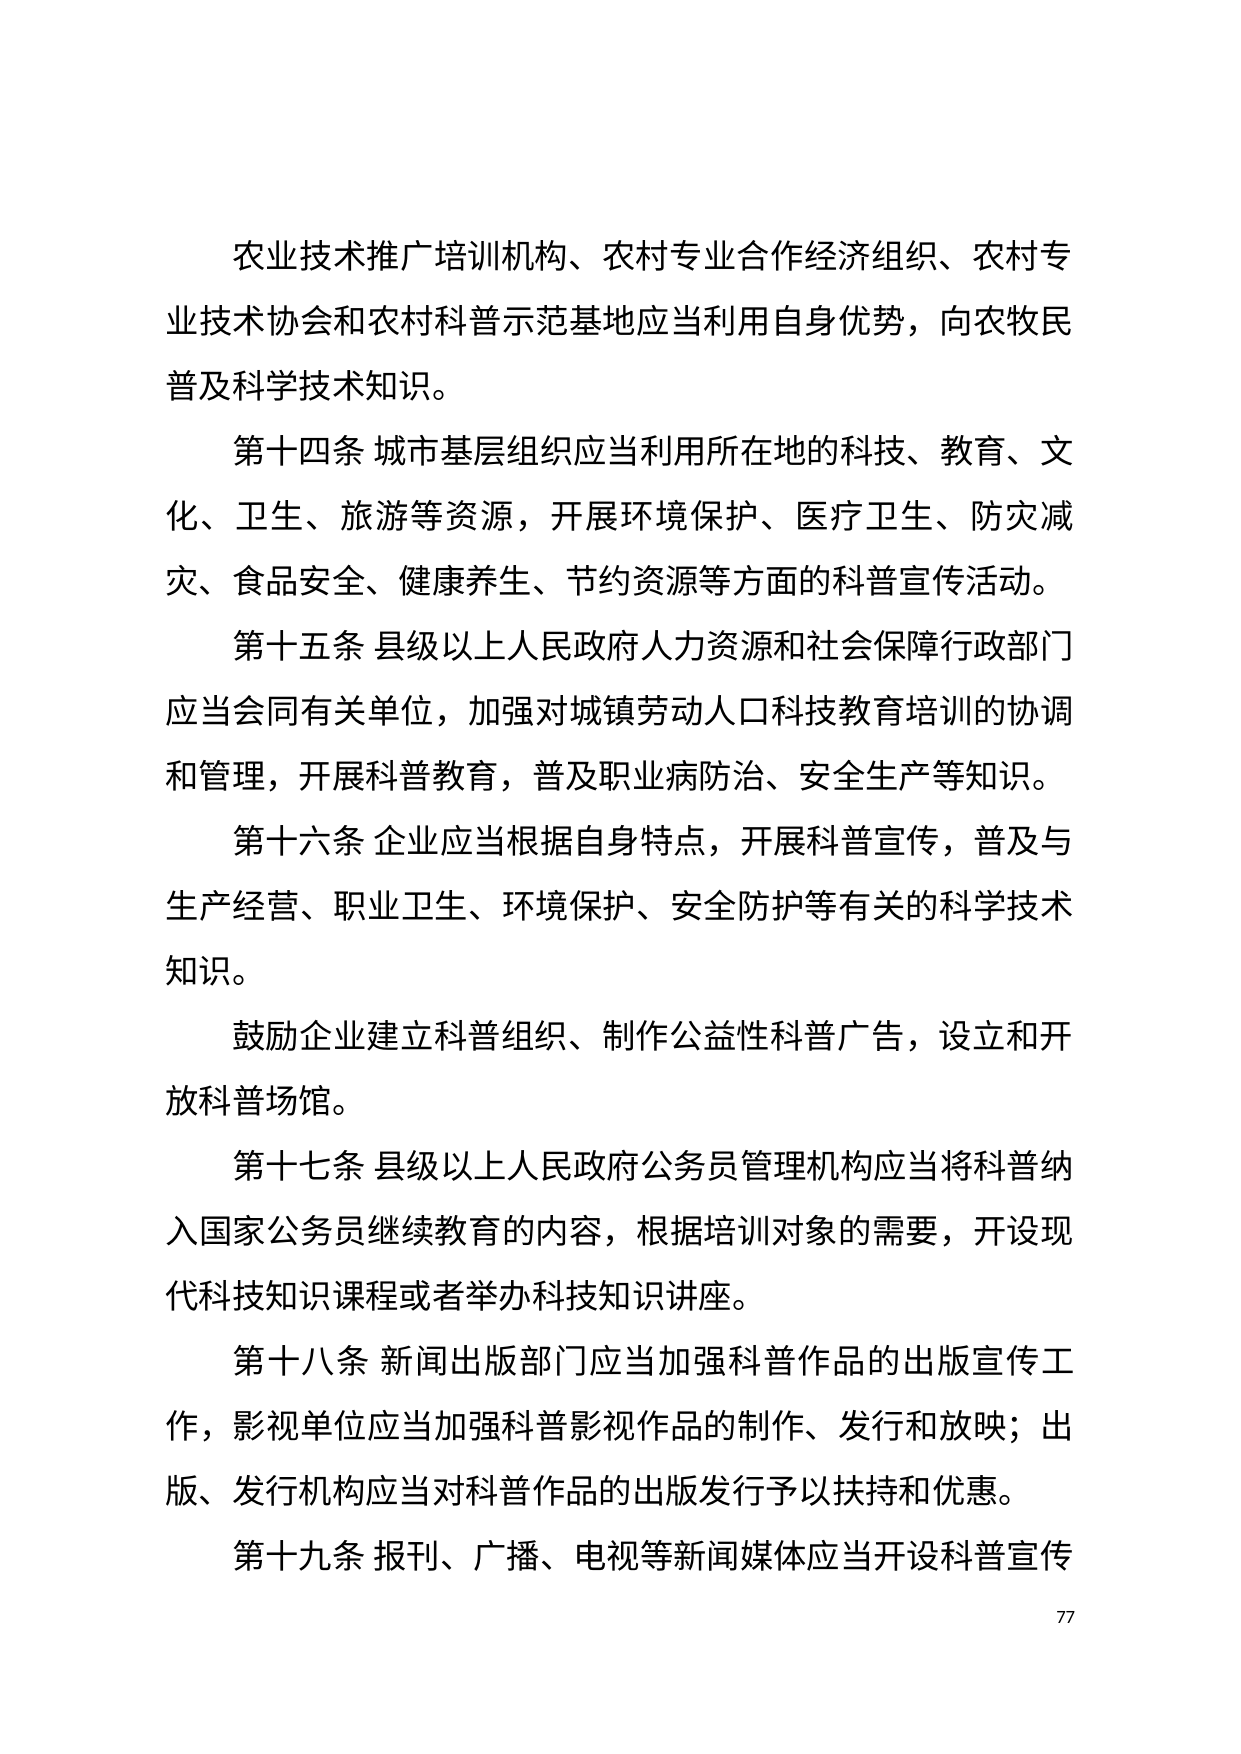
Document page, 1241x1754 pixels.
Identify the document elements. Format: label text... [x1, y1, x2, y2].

text 第十四条 城市基层组织应当利用所在地的科技、教育、文化、卫生、旅游等资源，开展环境保护、医疗卫生、防灾减灾、食品安全、健康养生、节约资源等方面的科普宣传活动。 [165, 416, 1075, 611]
text 第十七条 县级以上人民政府公务员管理机构应当将科普纳入国家公务员继续教育的内容，根据培训对象的需要，开设现代科技知识课程或者举办科技知识讲座。 [165, 1131, 1075, 1326]
text 第十八条 新闻出版部门应当加强科普作品的出版宣传工作，影视单位应当加强科普影视作品的制作、发行和放映；出版、发行机构应当对科普作品的出版发行予以扶持和优惠。 [165, 1326, 1075, 1521]
text 农业技术推广培训机构、农村专业合作经济组织、农村专业技术协会和农村科普示范基地应当利用自身优势，向农牧民普及科学技术知识。 [165, 221, 1075, 416]
text 鼓励企业建立科普组织、制作公益性科普广告，设立和开放科普场馆。 [165, 1001, 1075, 1131]
text 第十五条 县级以上人民政府人力资源和社会保障行政部门应当会同有关单位，加强对城镇劳动人口科技教育培训的协调和管理，开展科普教育，普及职业病防治、安全生产等知识。 [165, 611, 1075, 806]
text 第十六条 企业应当根据自身特点，开展科普宣传，普及与生产经营、职业卫生、环境保护、安全防护等有关的科学技术知识。 [165, 806, 1075, 1001]
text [165, 1521, 1075, 1586]
